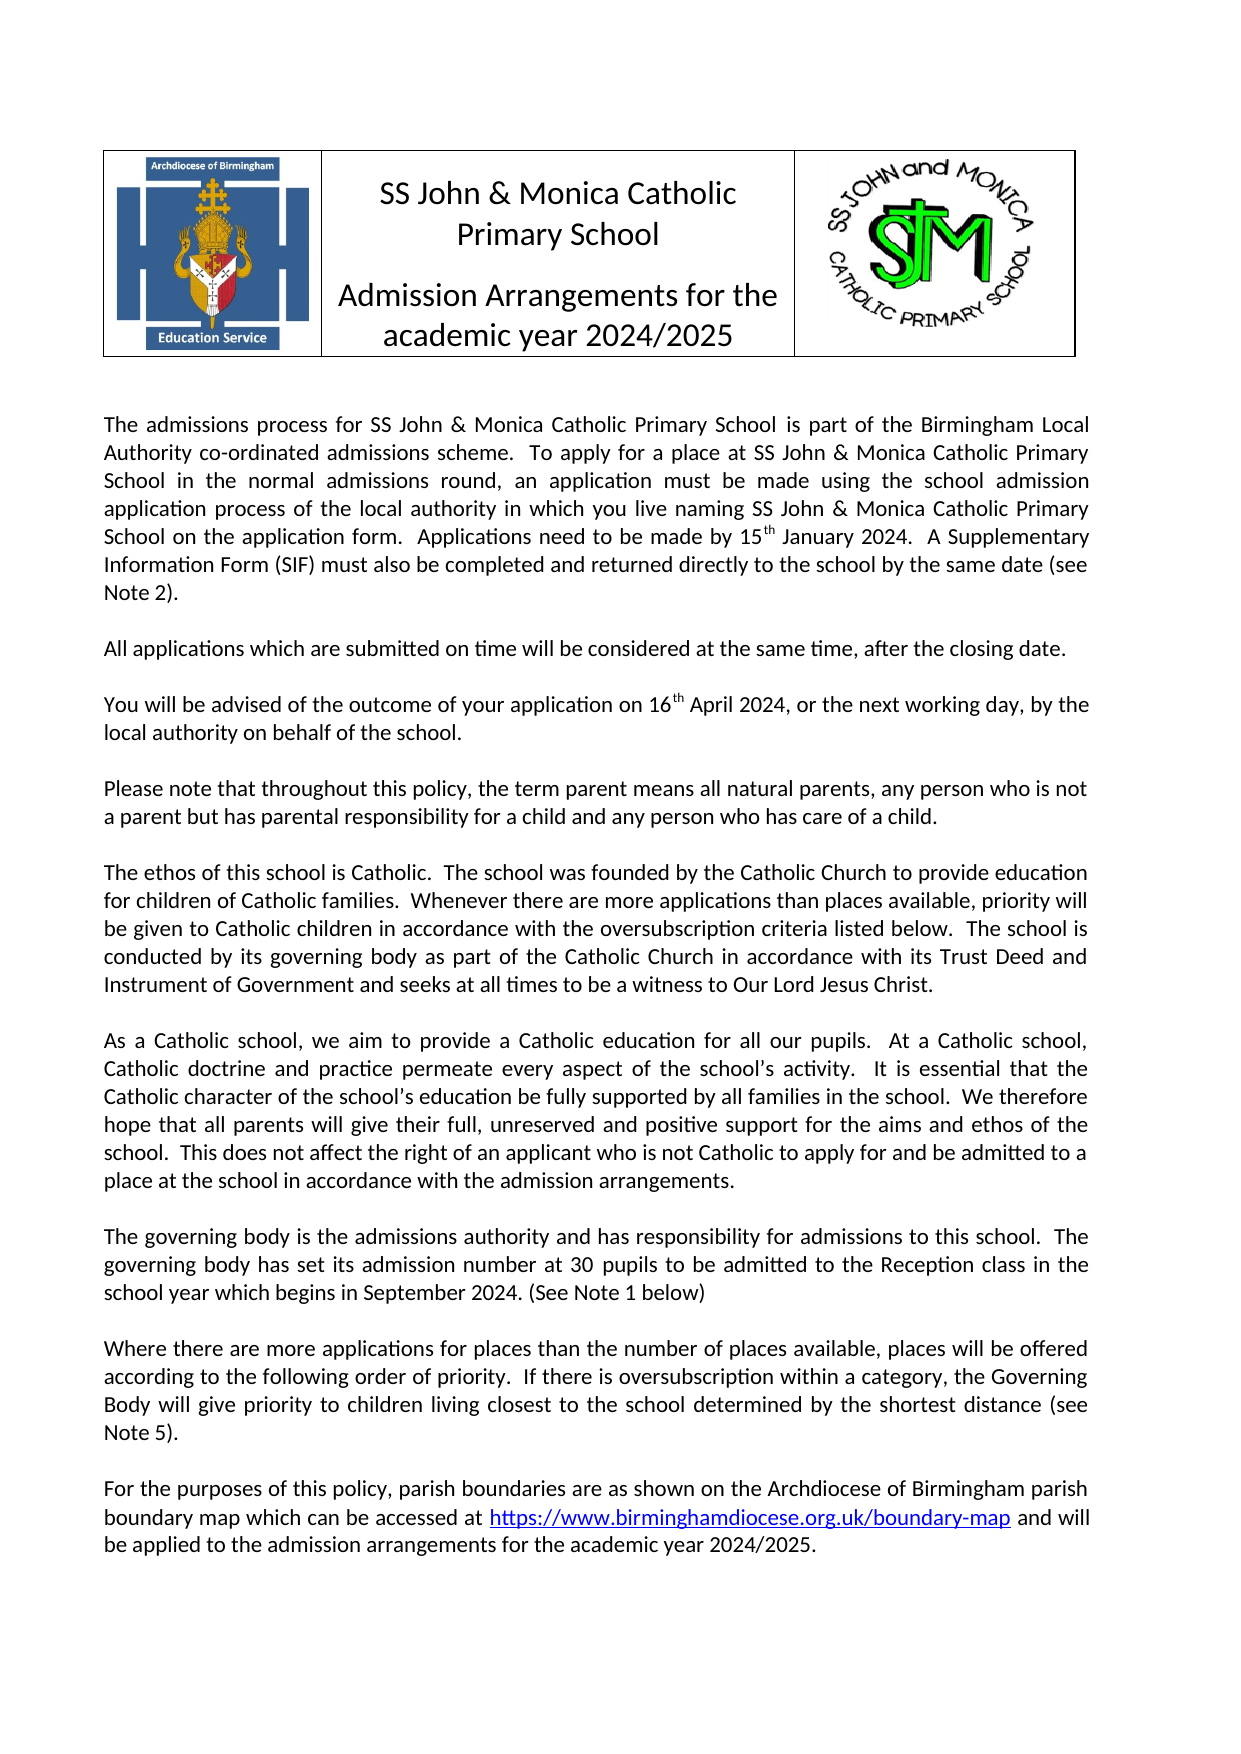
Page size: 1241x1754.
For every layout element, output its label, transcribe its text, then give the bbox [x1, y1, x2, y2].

text The ethos of this school is Catholic. The school was founded by the Catholic Church to provide education for children of Catholic families. Whenever there are more applications than places available, priority will be given to Catholic children in accordance with the oversubscription criteria listed below. The school is conducted by its governing body as part of the Catholic Church in accordance with its Trust Deed and Instrument of Government and seeks at all times to be a witness to Our Lord Jesus Christ. [103, 858, 1090, 998]
picture [116, 157, 309, 350]
text As a Catholic school, we aim to provide a Catholic education for all our pupils. At a Catholic school, Catholic doctrine and practice permeate every aspect of the school’s activity. It is essential that the Catholic character of the school’s education be fully supported by all families in the school. We therefore hope that all parents will give their full, unreserved and positive support for the aims and ethos of the school. This does not affect the right of an applicant who is not Catholic to apply for and be admitted to a place at the school in accordance with the admission arrangements. [103, 1026, 1090, 1194]
text Please note that throughout this policy, the term parent means all natural parents, any person who is not a parent but has parental responsibility for a child and any person who has care of a child. [103, 774, 1090, 830]
table_header [104, 151, 321, 356]
text Where there are more applications for places than the number of places available, places will be offered according to the following order of priority. If there is oversubscription within a category, the Governing Body will give priority to children living closest to the school determined by the shortest distance (see Note 5). [103, 1334, 1090, 1447]
text The admissions process for SS John & Monica Catholic Primary School is part of the Birmingham Local Authority co-ordinated admissions scheme. To apply for a place at SS John & Monica Catholic Primary School in the normal admissions round, an application must be made using the school admission application process of the local authority in which you live naming SS John & Monica Catholic Primary School on the application form. Applications need to be made by 15th January 2024. A Supplementary Information Form (SIF) must also be completed and returned directly to the school by the same date (see Note 2). [103, 410, 1090, 606]
text For the purposes of this policy, parish boundaries are as shown on the Archdiocese of Birmingham parish boundary map which can be accessed at https://www.birminghamdiocese.org.uk/boundary-map and will be applied to the admission arrangements for the academic year 2024/2025. [103, 1474, 1090, 1559]
text All applications which are submitted on time will be considered at the same time, after the closing date. [103, 634, 1090, 662]
text The governing body is the admissions authority and has responsibility for admissions to this school. The governing body has set its admission number at 30 pupils to be admitted to the Reception class in the school year which begins in September 2024. (See Note 1 below) [103, 1222, 1090, 1306]
table_header SS John & Monica Catholic Primary School Admission Arrangements for the academic year 2024/2025 [322, 151, 794, 356]
table_header [795, 151, 1074, 356]
text You will be advised of the outcome of your application on 16th April 2024, or the next working day, by the local authority on behalf of the school. [103, 690, 1090, 746]
